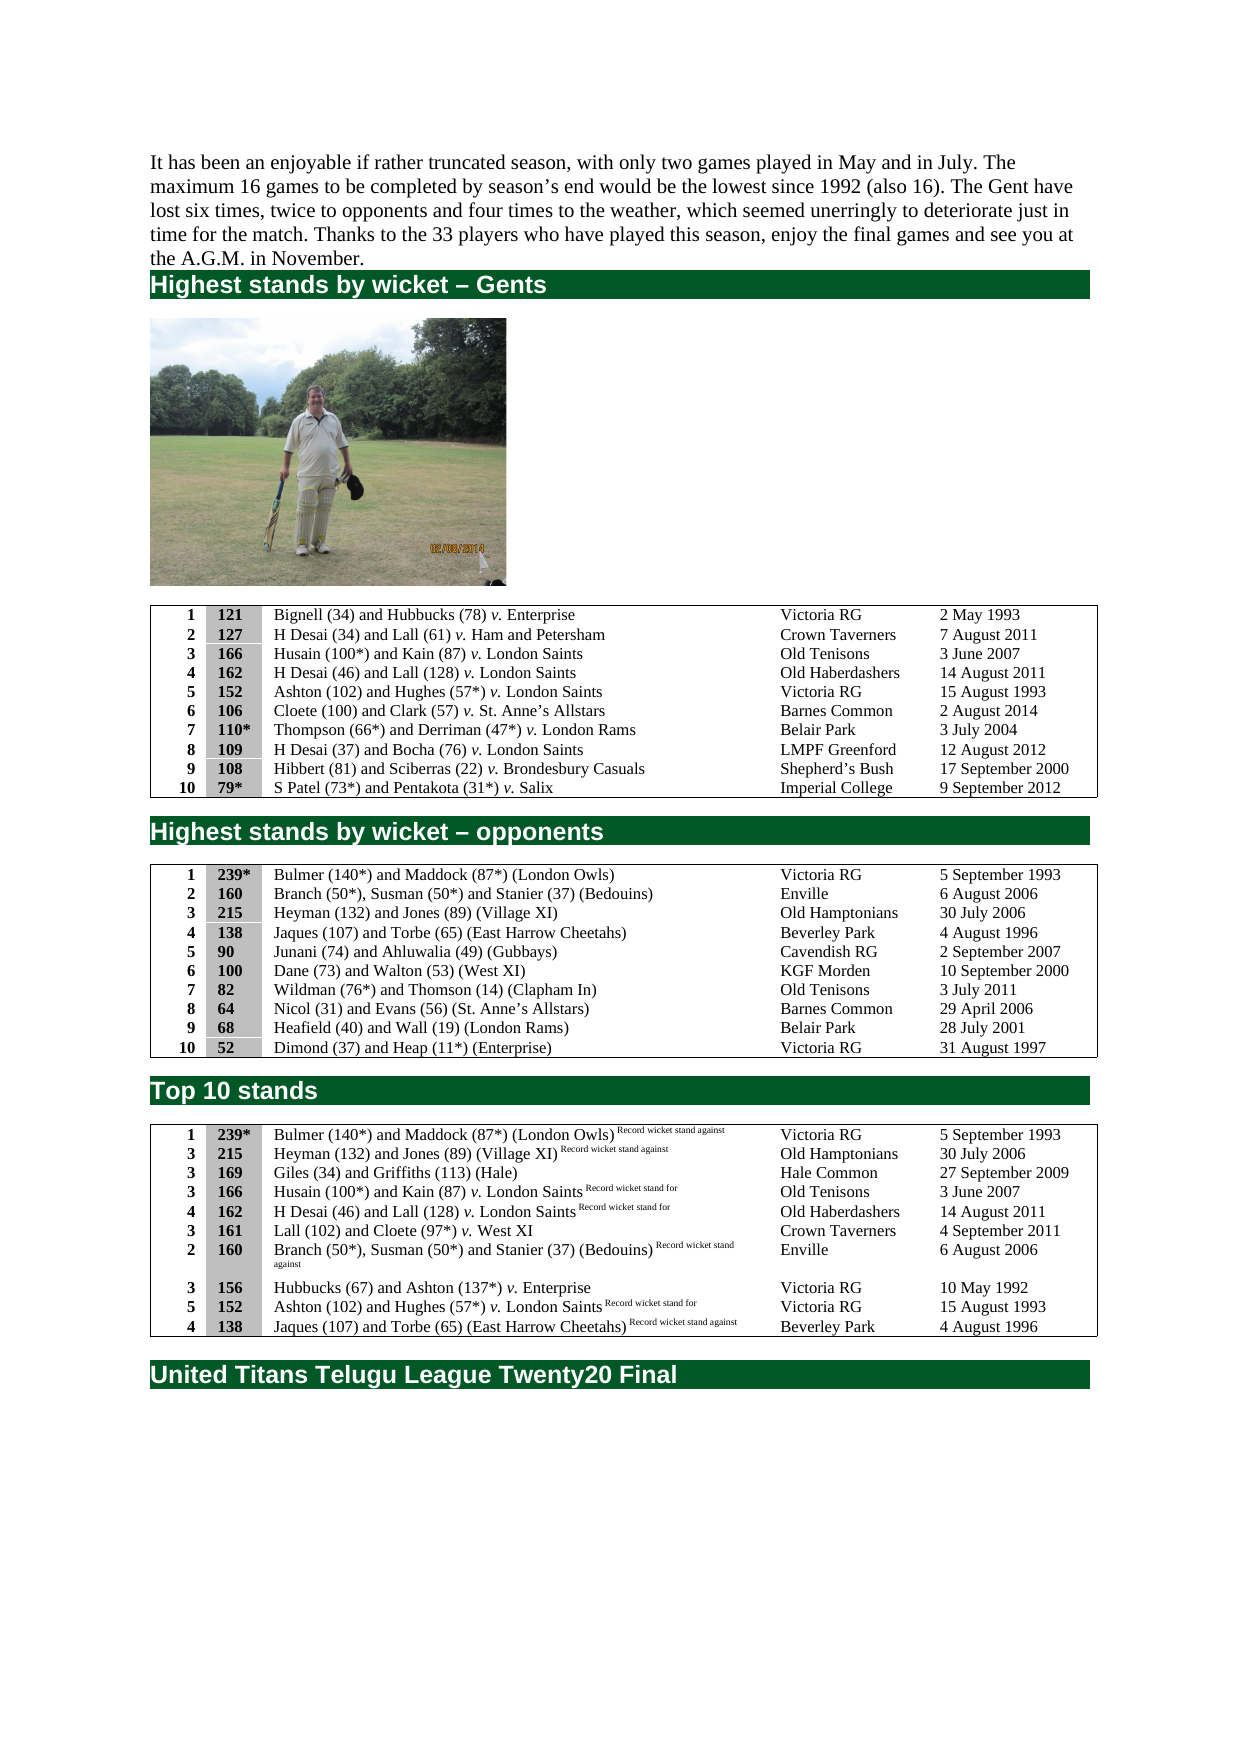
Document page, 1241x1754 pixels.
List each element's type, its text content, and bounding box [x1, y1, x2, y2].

table_cell 138 [206, 1316, 262, 1336]
table_cell 138 [206, 923, 262, 942]
table_cell Jaques (107) and Torbe (65) (East Harrow Cheetahs) Record wicket stand against [263, 1316, 769, 1336]
table_cell 4 [151, 923, 206, 942]
table_cell KGF Morden [769, 961, 928, 980]
table_cell Old Tenisons [769, 644, 928, 663]
table_cell 5 [151, 682, 206, 701]
table_header 239* [206, 865, 262, 884]
table_cell Enville [769, 884, 928, 903]
table_cell 2 [151, 884, 206, 903]
table_cell Husain (100*) and Kain (87) v. London Saints Record wicket stand for [263, 1182, 769, 1201]
text It has been an enjoyable if rather truncated season, with only two games played in May and in July. The maximum 16 games to be completed by season’s end would be the lowest since 1992 (also 16). The Gent have lost six times, twice to opponents and four times to the weather, which seemed unerringly to deteriorate just in time for the match. Thanks to the 33 players who have played this season, enjoy the final games and see you at the A.G.M. in November. [150, 150, 1090, 270]
table_cell Ashton (102) and Hughes (57*) v. London Saints [263, 682, 769, 701]
table_cell Hibbert (81) and Sciberras (22) v. Brondesbury Casuals [263, 759, 769, 778]
table_cell 27 September 2009 [928, 1163, 1097, 1182]
table_cell 3 [151, 1163, 206, 1182]
table_cell 30 July 2006 [928, 1144, 1097, 1163]
table_cell Old Haberdashers [769, 663, 928, 682]
table_cell 64 [206, 999, 262, 1018]
table_cell 90 [206, 942, 262, 961]
table_cell 2 [151, 1240, 206, 1278]
table_header Victoria RG [769, 865, 928, 884]
table_cell Hale Common [769, 1163, 928, 1182]
table_cell 109 [206, 739, 262, 758]
table_cell 68 [206, 1018, 262, 1037]
table_cell Heyman (132) and Jones (89) (Village XI) [263, 903, 769, 922]
table_cell Crown Taverners [769, 624, 928, 643]
table_cell 160 [206, 884, 262, 903]
table_cell Husain (100*) and Kain (87) v. London Saints [263, 644, 769, 663]
table_cell 12 August 2012 [928, 739, 1097, 758]
table_cell 162 [206, 663, 262, 682]
table_cell 3 [151, 644, 206, 663]
table_cell 10 September 2000 [928, 961, 1097, 980]
table_cell Shepherd’s Bush [769, 759, 928, 778]
table_cell H Desai (46) and Lall (128) v. London Saints [263, 663, 769, 682]
table_cell 15 August 1993 [928, 682, 1097, 701]
table_cell 30 July 2006 [928, 903, 1097, 922]
table_cell 5 [151, 942, 206, 961]
table_cell Thompson (66*) and Derriman (47*) v. London Rams [263, 720, 769, 739]
table_cell 4 September 2011 [928, 1221, 1097, 1240]
subtitle United Titans Telugu League Twenty20 Final [150, 1360, 1090, 1389]
table_cell Dimond (37) and Heap (11*) (Enterprise) [263, 1038, 769, 1057]
table_cell S Patel (73*) and Pentakota (31*) v. Salix [263, 778, 769, 797]
table_cell 7 [151, 980, 206, 999]
table_cell Nicol (31) and Evans (56) (St. Anne’s Allstars) [263, 999, 769, 1018]
table_cell 17 September 2000 [928, 759, 1097, 778]
table_cell 152 [206, 682, 262, 701]
table_cell 3 [151, 1182, 206, 1201]
table_cell 9 [151, 1018, 206, 1037]
table_cell Victoria RG [769, 1297, 928, 1316]
table_cell 162 [206, 1201, 262, 1221]
table_cell Beverley Park [769, 923, 928, 942]
table_cell Old Tenisons [769, 980, 928, 999]
table_cell Old Hamptonians [769, 903, 928, 922]
table_header Victoria RG [769, 606, 928, 624]
table_cell 156 [206, 1278, 262, 1297]
table_header Bulmer (140*) and Maddock (87*) (London Owls) Record wicket stand against [263, 1125, 769, 1144]
table_cell 7 [151, 720, 206, 739]
table_cell 110* [206, 720, 262, 739]
subtitle Top 10 stands [150, 1076, 1090, 1105]
table_cell 3 June 2007 [928, 1182, 1097, 1201]
table_cell 100 [206, 961, 262, 980]
table_cell 6 August 2006 [928, 1240, 1097, 1278]
table_header 239* [206, 1125, 262, 1144]
table_cell 108 [206, 759, 262, 778]
table_header Bignell (34) and Hubbucks (78) v. Enterprise [263, 606, 769, 624]
table_cell Victoria RG [769, 1038, 928, 1057]
table_cell 4 [151, 1316, 206, 1336]
table_cell 6 [151, 961, 206, 980]
table_cell 79* [206, 778, 262, 797]
table_cell 3 [151, 1278, 206, 1297]
picture [150, 318, 507, 586]
table_cell 8 [151, 999, 206, 1018]
table_cell Jaques (107) and Torbe (65) (East Harrow Cheetahs) [263, 923, 769, 942]
table_header 1 [151, 606, 206, 624]
table_cell Junani (74) and Ahluwalia (49) (Gubbays) [263, 942, 769, 961]
table_cell Branch (50*), Susman (50*) and Stanier (37) (Bedouins) [263, 884, 769, 903]
table_cell 2 [151, 624, 206, 643]
table_cell 52 [206, 1038, 262, 1057]
table_cell Lall (102) and Cloete (97*) v. West XI [263, 1221, 769, 1240]
table_cell 7 August 2011 [928, 624, 1097, 643]
table_cell Old Haberdashers [769, 1201, 928, 1221]
table_cell 9 September 2012 [928, 778, 1097, 797]
table_cell 4 August 1996 [928, 923, 1097, 942]
table_cell 15 August 1993 [928, 1297, 1097, 1316]
table_cell 8 [151, 739, 206, 758]
table_cell 4 [151, 663, 206, 682]
table_cell 3 July 2004 [928, 720, 1097, 739]
table_cell 127 [206, 624, 262, 643]
table_cell Victoria RG [769, 682, 928, 701]
table_cell 31 August 1997 [928, 1038, 1097, 1057]
table_cell Dane (73) and Walton (53) (West XI) [263, 961, 769, 980]
table_cell 3 [151, 1144, 206, 1163]
table_cell H Desai (46) and Lall (128) v. London Saints Record wicket stand for [263, 1201, 769, 1221]
table_cell 10 [151, 778, 206, 797]
table_cell 4 [151, 1201, 206, 1221]
table_cell Barnes Common [769, 701, 928, 720]
table_cell 6 [151, 701, 206, 720]
table_cell Belair Park [769, 1018, 928, 1037]
table_cell 2 September 2007 [928, 942, 1097, 961]
subtitle Highest stands by wicket – opponents [150, 816, 1090, 845]
table_cell 14 August 2011 [928, 1201, 1097, 1221]
table_header 1 [151, 1125, 206, 1144]
table_cell 6 August 2006 [928, 884, 1097, 903]
table_cell 152 [206, 1297, 262, 1316]
table_cell 161 [206, 1221, 262, 1240]
table_cell 29 April 2006 [928, 999, 1097, 1018]
table_cell H Desai (34) and Lall (61) v. Ham and Petersham [263, 624, 769, 643]
table_header 1 [151, 865, 206, 884]
table_cell Imperial College [769, 778, 928, 797]
table_cell 106 [206, 701, 262, 720]
table_cell 2 August 2014 [928, 701, 1097, 720]
table_cell Heyman (132) and Jones (89) (Village XI) Record wicket stand against [263, 1144, 769, 1163]
table_cell 10 May 1992 [928, 1278, 1097, 1297]
table_cell 3 July 2011 [928, 980, 1097, 999]
table_cell 166 [206, 1182, 262, 1201]
table_cell Branch (50*), Susman (50*) and Stanier (37) (Bedouins) Record wicket stand against [263, 1240, 769, 1278]
table_cell Barnes Common [769, 999, 928, 1018]
table_cell 14 August 2011 [928, 663, 1097, 682]
table_cell LMPF Greenford [769, 739, 928, 758]
table_cell Cloete (100) and Clark (57) v. St. Anne’s Allstars [263, 701, 769, 720]
table_cell Enville [769, 1240, 928, 1278]
table_header 5 September 1993 [928, 1125, 1097, 1144]
table_cell Beverley Park [769, 1316, 928, 1336]
table_cell 3 [151, 903, 206, 922]
table_cell 166 [206, 644, 262, 663]
table_header 121 [206, 606, 262, 624]
table_header Victoria RG [769, 1125, 928, 1144]
table_cell Ashton (102) and Hughes (57*) v. London Saints Record wicket stand for [263, 1297, 769, 1316]
table_cell 160 [206, 1240, 262, 1278]
table_cell Old Hamptonians [769, 1144, 928, 1163]
table_cell Old Tenisons [769, 1182, 928, 1201]
table_cell 3 June 2007 [928, 644, 1097, 663]
table_cell Giles (34) and Griffiths (113) (Hale) [263, 1163, 769, 1182]
table_cell 4 August 1996 [928, 1316, 1097, 1336]
table_cell 5 [151, 1297, 206, 1316]
subtitle Highest stands by wicket – Gents [150, 270, 1090, 299]
table_cell 169 [206, 1163, 262, 1182]
table_header Bulmer (140*) and Maddock (87*) (London Owls) [263, 865, 769, 884]
table_header 2 May 1993 [928, 606, 1097, 624]
table_cell 3 [151, 1221, 206, 1240]
table_cell 9 [151, 759, 206, 778]
table_cell 215 [206, 903, 262, 922]
table_cell 82 [206, 980, 262, 999]
table_cell 28 July 2001 [928, 1018, 1097, 1037]
table_cell 10 [151, 1038, 206, 1057]
table_cell Cavendish RG [769, 942, 928, 961]
table_cell Crown Taverners [769, 1221, 928, 1240]
table_header 5 September 1993 [928, 865, 1097, 884]
table_cell Hubbucks (67) and Ashton (137*) v. Enterprise [263, 1278, 769, 1297]
table_cell H Desai (37) and Bocha (76) v. London Saints [263, 739, 769, 758]
table_cell Victoria RG [769, 1278, 928, 1297]
table_cell 215 [206, 1144, 262, 1163]
table_cell Belair Park [769, 720, 928, 739]
table_cell Wildman (76*) and Thomson (14) (Clapham In) [263, 980, 769, 999]
table_cell Heafield (40) and Wall (19) (London Rams) [263, 1018, 769, 1037]
